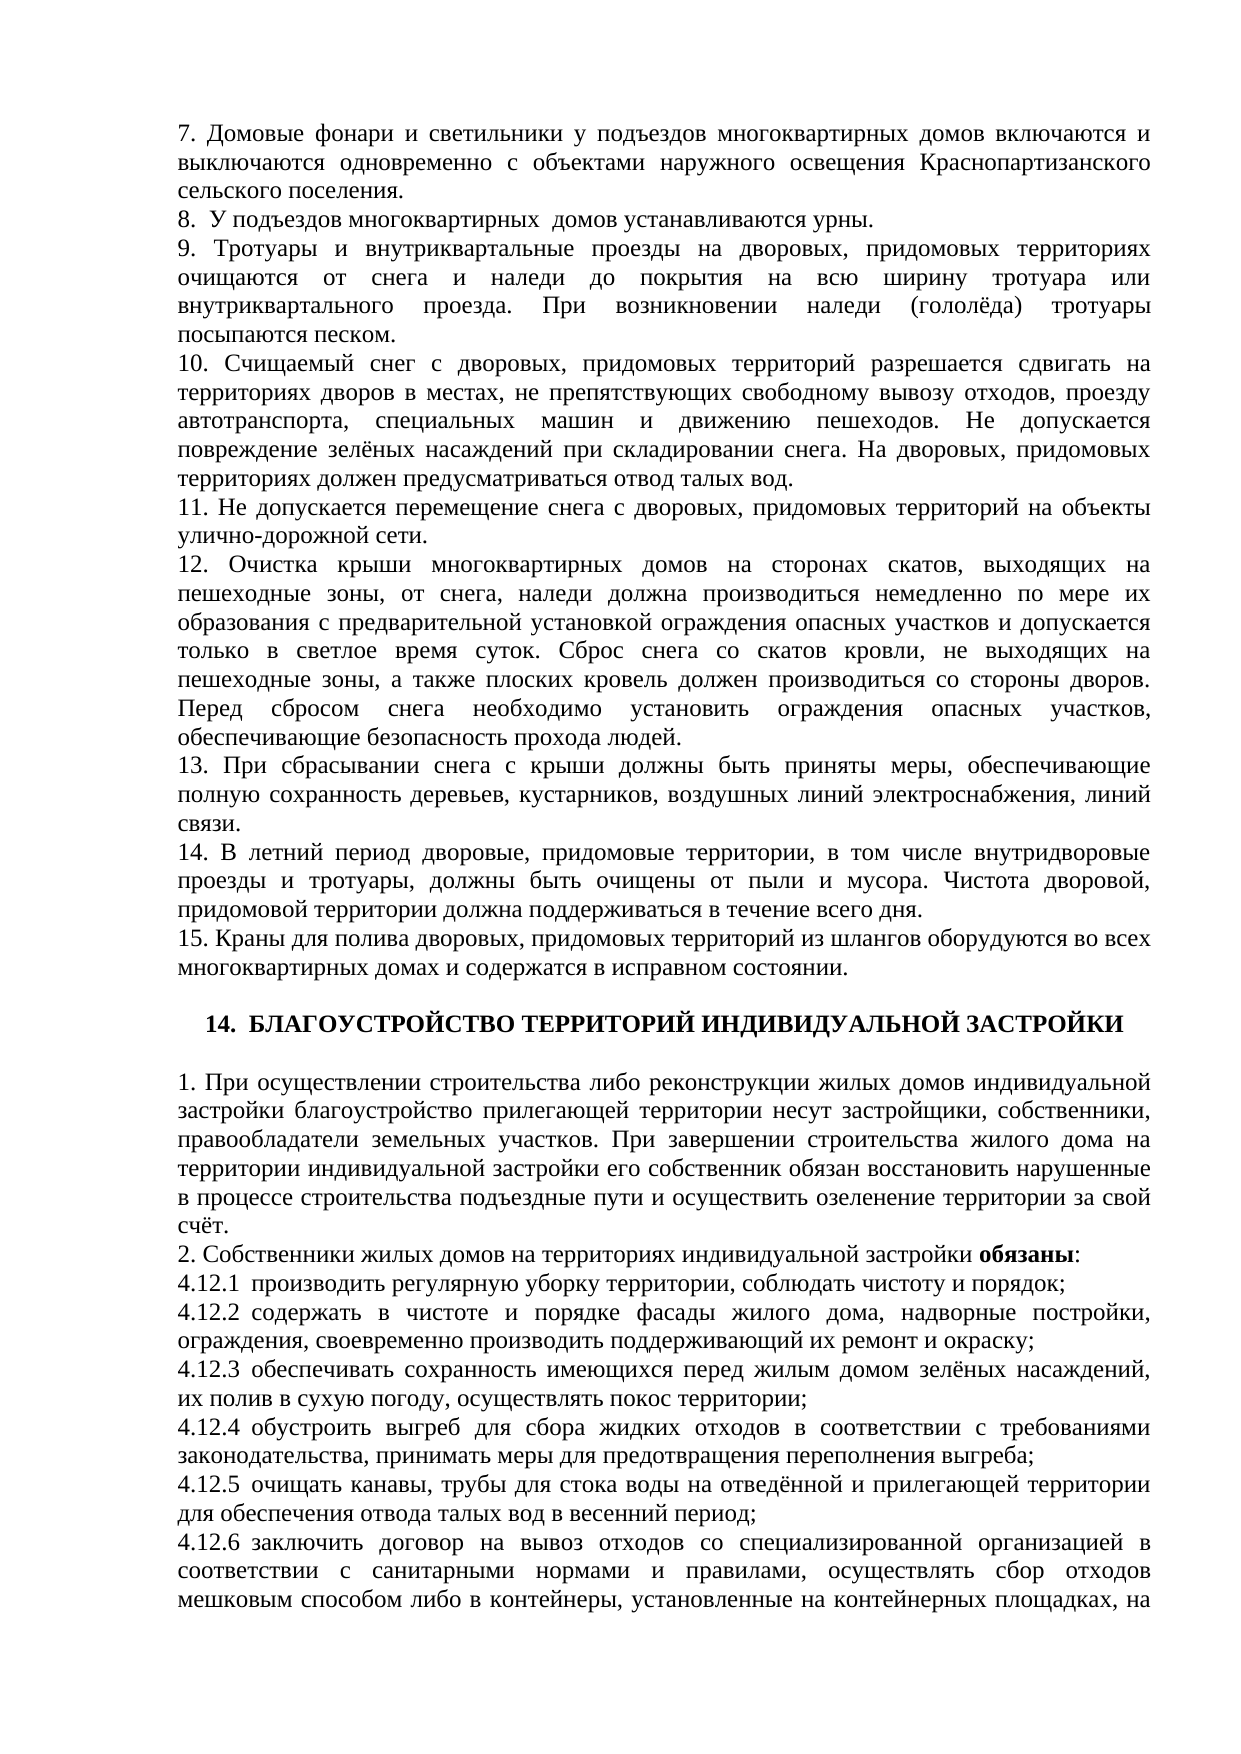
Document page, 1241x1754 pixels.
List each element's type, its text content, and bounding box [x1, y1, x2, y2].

list обустроить выгреб для сбора жидких отходов в соответствии с требованиями законодательства, принимать меры для предотвращения переполнения выгреба; [177, 1412, 1152, 1469]
list очищать канавы, трубы для стока воды на отведённой и прилегающей территории для обеспечения отвода талых вод в весенний период; [177, 1469, 1152, 1527]
text 8. У подъездов многоквартирных домов устанавливаются урны. [177, 204, 1152, 233]
text 2. Собственники жилых домов на территориях индивидуальной застройки обязаны: [177, 1239, 1152, 1268]
list производить регулярную уборку территории, соблюдать чистоту и порядок; [177, 1268, 1152, 1297]
text 12. Очистка крыши многоквартирных домов на сторонах скатов, выходящих на пешеходные зоны, от снега, наледи должна производиться немедленно по мере их образования с предварительной установкой ограждения опасных участков и допускается только в светлое время суток. Сброс снега со скатов кровли, не выходящих на пешеходные зоны, а также плоских кровель должен производиться со стороны дворов. Перед сбросом снега необходимо установить ограждения опасных участков, обеспечивающие безопасность прохода людей. [177, 549, 1152, 751]
text 15. Краны для полива дворовых, придомовых территорий из шлангов оборудуются во всех многоквартирных домах и содержатся в исправном состоянии. [177, 923, 1152, 981]
list содержать в чистоте и порядке фасады жилого дома, надворные постройки, ограждения, своевременно производить поддерживающий их ремонт и окраску; [177, 1297, 1152, 1354]
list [177, 1527, 1152, 1613]
text 14. В летний период дворовые, придомовые территории, в том числе внутридворовые проезды и тротуары, должны быть очищены от пыли и мусора. Чистота дворовой, придомовой территории должна поддерживаться в течение всего дня. [177, 837, 1152, 923]
text 7. Домовые фонари и светильники у подъездов многоквартирных домов включаются и выключаются одновременно с объектами наружного освещения Краснопартизанского сельского поселения. [177, 118, 1152, 204]
text 13. При сбрасывании снега с крыши должны быть приняты меры, обеспечивающие полную сохранность деревьев, кустарников, воздушных линий электроснабжения, линий связи. [177, 751, 1152, 837]
text 10. Счищаемый снег с дворовых, придомовых территорий разрешается сдвигать на территориях дворов в местах, не препятствующих свободному вывозу отходов, проезду автотранспорта, специальных машин и движению пешеходов. Не допускается повреждение зелёных насаждений при складировании снега. На дворовых, придомовых территориях должен предусматриваться отвод талых вод. [177, 348, 1152, 492]
text 9. Тротуары и внутриквартальные проезды на дворовых, придомовых территориях очищаются от снега и наледи до покрытия на всю ширину тротуара или внутриквартального проезда. При возникновении наледи (гололёда) тротуары посыпаются песком. [177, 233, 1152, 348]
text 1. При осуществлении строительства либо реконструкции жилых домов индивидуальной застройки благоустройство прилегающей территории несут застройщики, собственники, правообладатели земельных участков. При завершении строительства жилого дома на территории индивидуальной застройки его собственник обязан восстановить нарушенные в процессе строительства подъездные пути и осуществить озеленение территории за свой счёт. [177, 1067, 1152, 1239]
text 14. БЛАГОУСТРОЙСТВО ТЕРРИТОРИЙ ИНДИВИДУАЛЬНОЙ ЗАСТРОЙКИ [177, 1009, 1152, 1038]
list обеспечивать сохранность имеющихся перед жилым домом зелёных насаждений, их полив в сухую погоду, осуществлять покос территории; [177, 1354, 1152, 1412]
text 11. Не допускается перемещение снега с дворовых, придомовых территорий на объекты улично-дорожной сети. [177, 492, 1152, 549]
